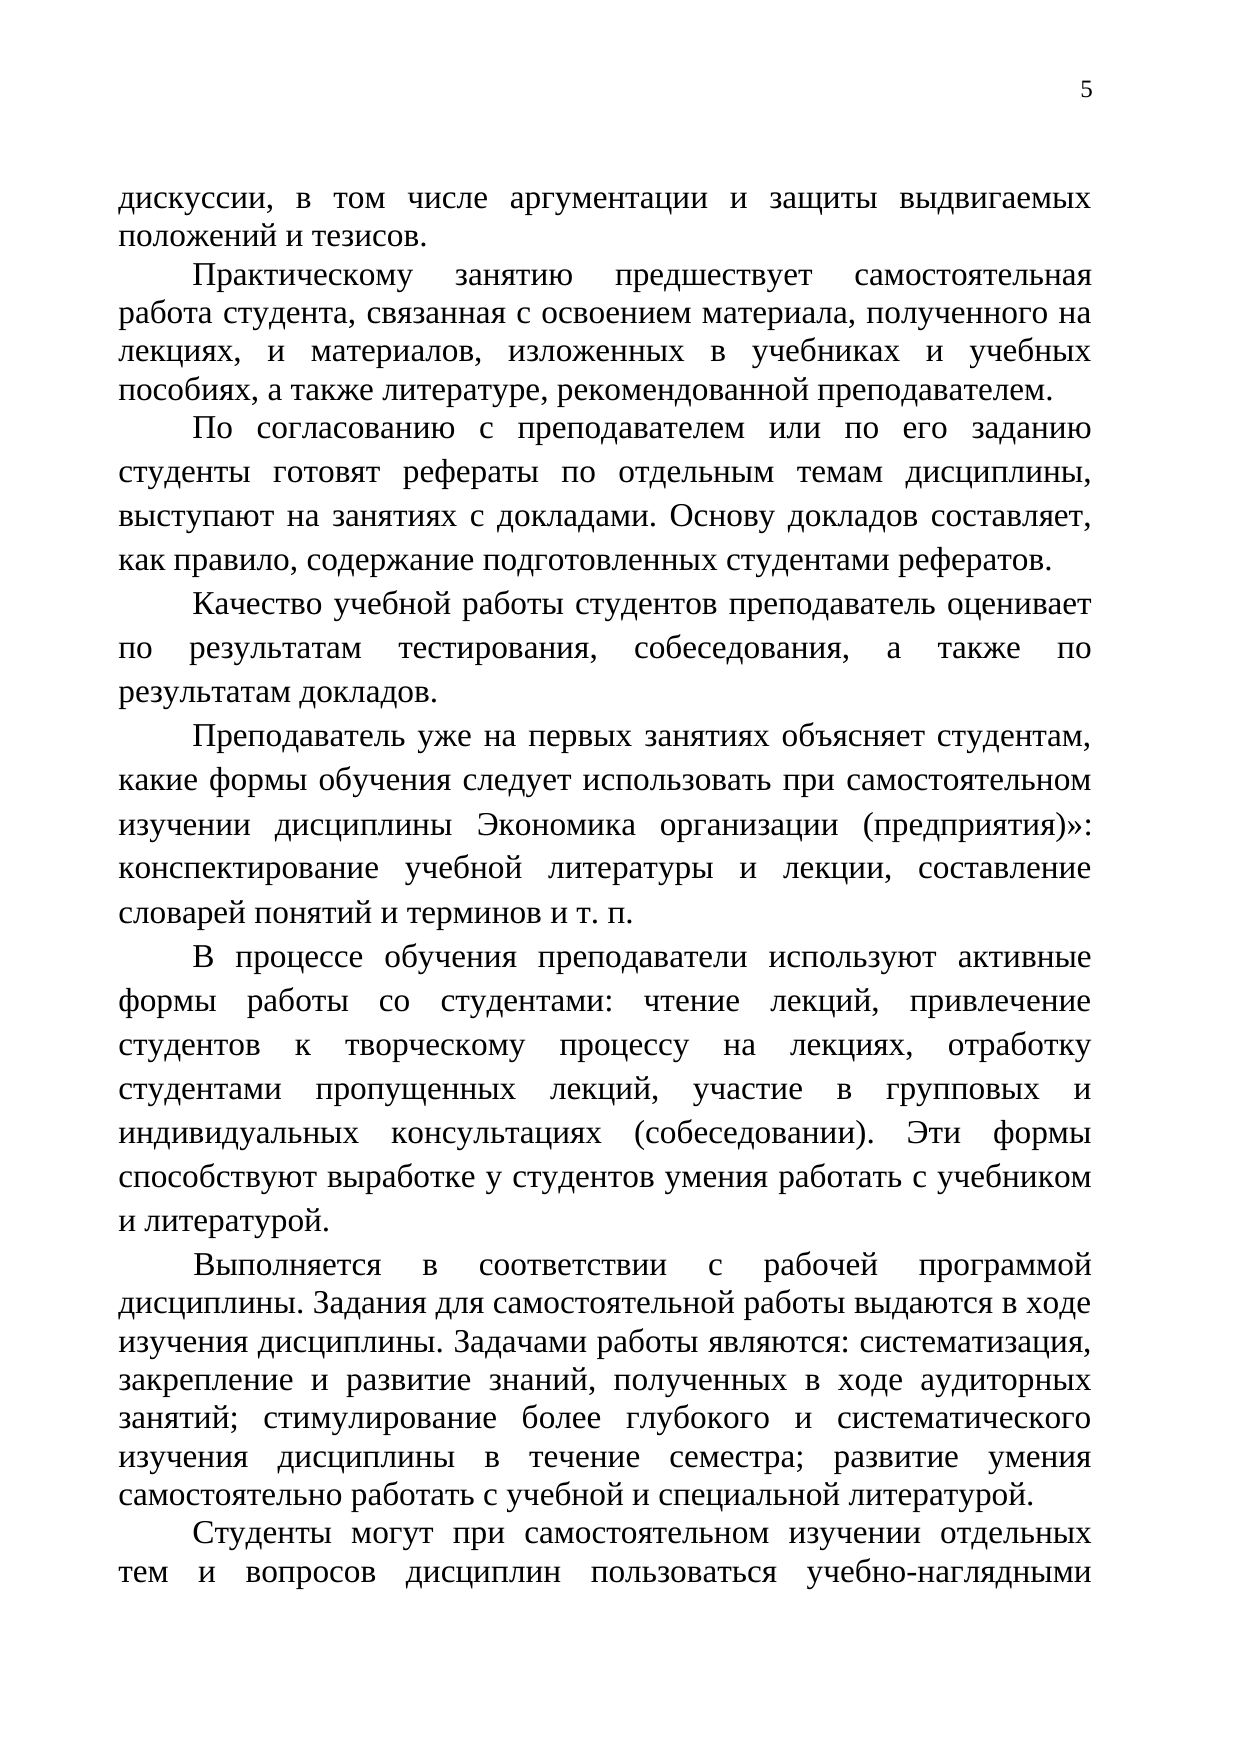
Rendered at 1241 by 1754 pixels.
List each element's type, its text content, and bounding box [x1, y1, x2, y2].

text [118, 1513, 1092, 1589]
text Практическому занятию предшествует самостоятельная работа студента, связанная с освоением материала, полученного на лекциях, и материалов, изложенных в учебниках и учебных пособиях, а также литературе, рекомендованной преподавателем. [118, 254, 1092, 407]
text Выполняется в соответствии с рабочей программой дисциплины. Задания для самостоятельной работы выдаются в ходе изучения дисциплины. Задачами работы являются: систематизация, закрепление и развитие знаний, полученных в ходе аудиторных занятий; стимулирование более глубокого и систематического изучения дисциплины в течение семестра; развитие умения самостоятельно работать с учебной и специальной литературой. [118, 1244, 1092, 1513]
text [118, 177, 1092, 254]
text Преподаватель уже на первых занятиях объясняет студентам, какие формы обучения следует использовать при самостоятельном изучении дисциплины Экономика организации (предприятия)»: конспектирование учебной литературы и лекции, составление словарей понятий и терминов и т. п. [118, 716, 1092, 930]
text Качество учебной работы студентов преподаватель оценивает по результатам тестирования, собеседования, а также по результатам докладов. [118, 583, 1092, 710]
text По согласованию с преподавателем или по его заданию студенты готовят рефераты по отдельным темам дисциплины, выступают на занятиях с докладами. Основу докладов составляет, как правило, содержание подготовленных студентами рефератов. [118, 407, 1092, 578]
text В процессе обучения преподаватели используют активные формы работы со студентами: чтение лекций, привлечение студентов к творческому процессу на лекциях, отработку студентами пропущенных лекций, участие в групповых и индивидуальных консультациях (собеседовании). Эти формы способствуют выработке у студентов умения работать с учебником и литературой. [118, 936, 1092, 1239]
